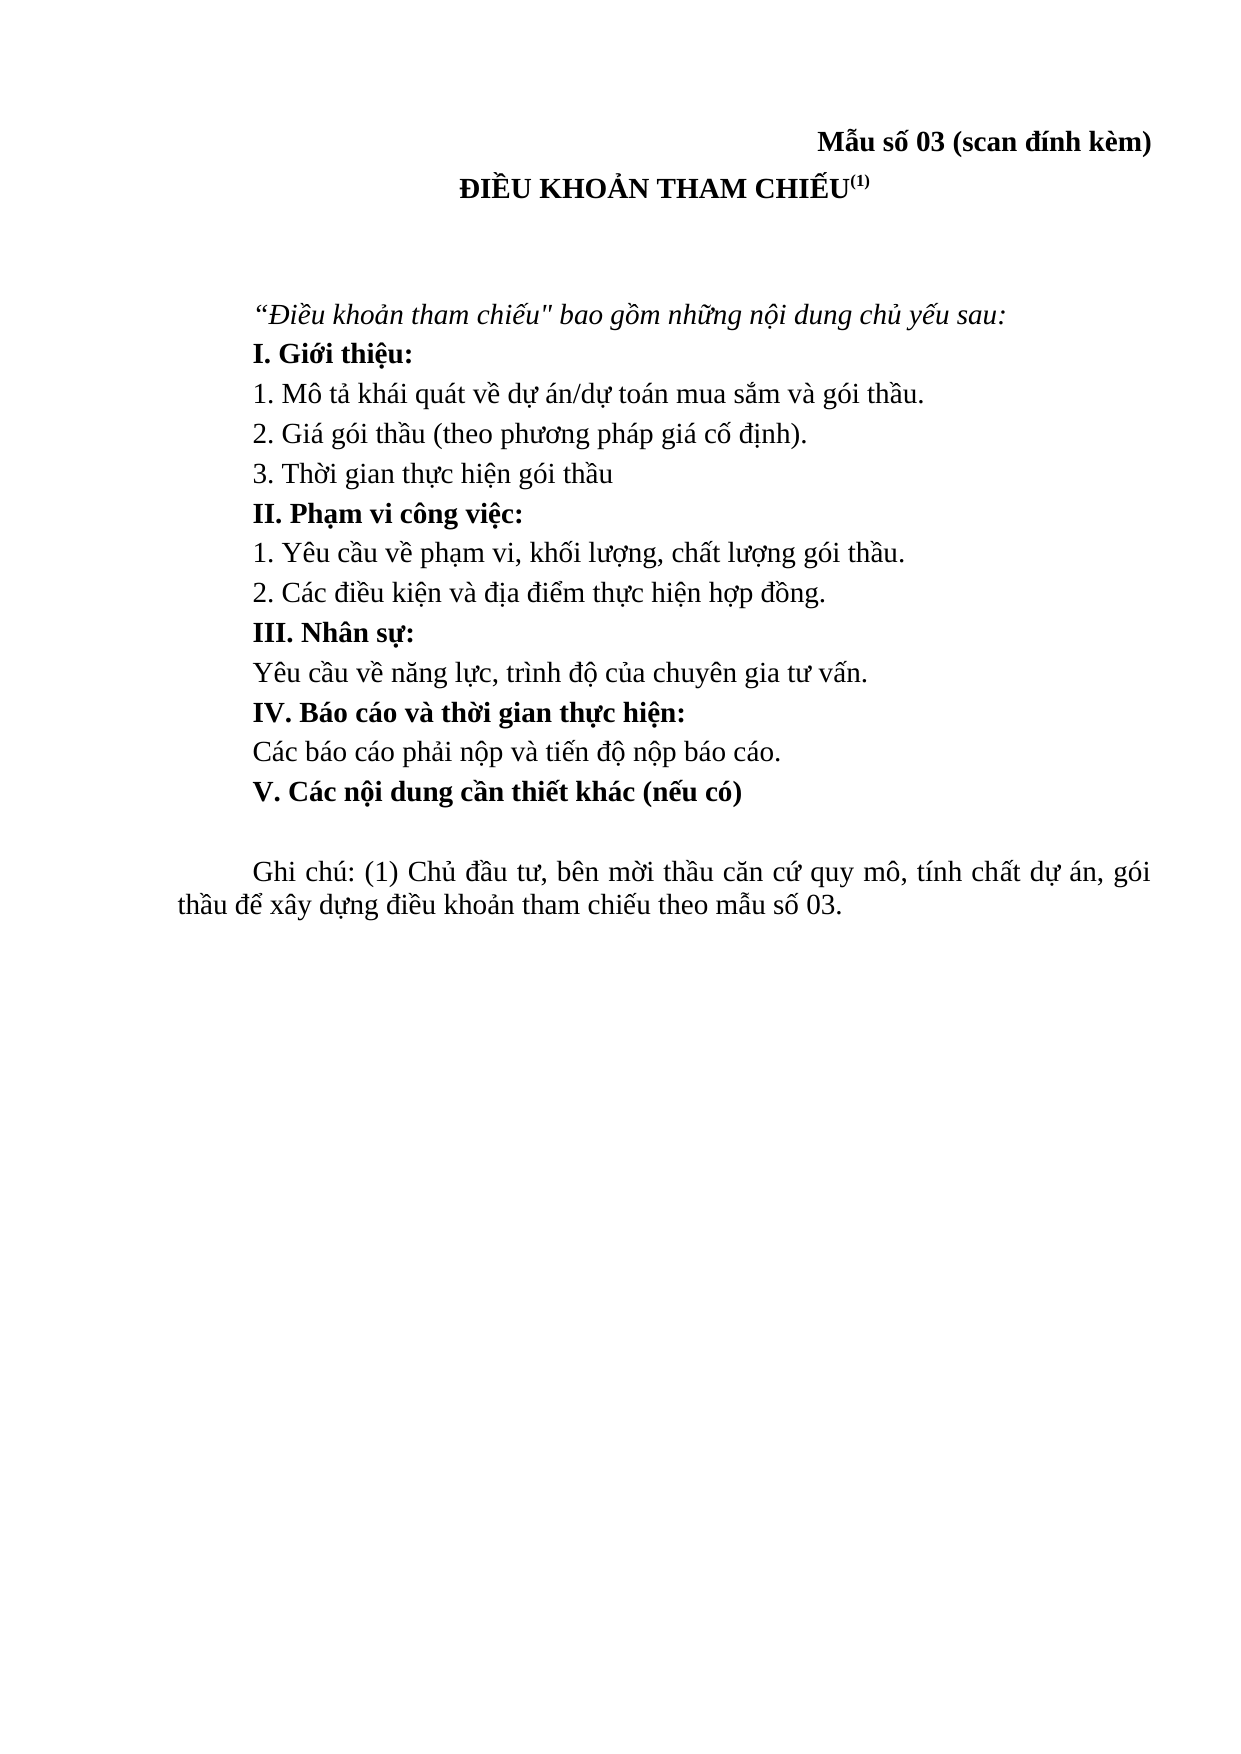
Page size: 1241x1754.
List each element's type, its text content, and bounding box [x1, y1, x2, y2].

text 1. Mô tả khái quát về dự án/dự toán mua sắm và gói thầu. [177, 376, 1152, 410]
text 1. Yêu cầu về phạm vi, khối lượng, chất lượng gói thầu. [177, 536, 1152, 569]
text Các báo cáo phải nộp và tiến độ nộp báo cáo. [177, 734, 1152, 768]
text 2. Giá gói thầu (theo phương pháp giá cố định). [177, 416, 1152, 450]
text Yêu cầu về năng lực, trình độ của chuyên gia tư vấn. [177, 655, 1152, 688]
subtitle ĐIỀU KHOẢN THAM CHIẾU(1) [177, 171, 1152, 204]
text 2. Các điều kiện và địa điểm thực hiện hợp đồng. [177, 575, 1152, 609]
text IV. Báo cáo và thời gian thực hiện: [177, 695, 1152, 728]
text III. Nhân sự: [177, 615, 1152, 649]
text “Điều khoản tham chiếu" bao gồm những nội dung chủ yếu sau: [177, 297, 1152, 330]
text II. Phạm vi công việc: [177, 496, 1152, 529]
text 3. Thời gian thực hiện gói thầu [177, 456, 1152, 489]
text V. Các nội dung cần thiết khác (nếu có) [177, 774, 1152, 808]
text I. Giới thiệu: [177, 337, 1152, 370]
subtitle Mẫu số 03 (scan đính kèm) [177, 124, 1152, 158]
text Ghi chú: (1) Chủ đầu tư, bên mời thầu căn cứ quy mô, tính chất dự án, gói thầu để xây dựng điều khoản tham chiếu theo mẫu số 03. [177, 854, 1152, 921]
